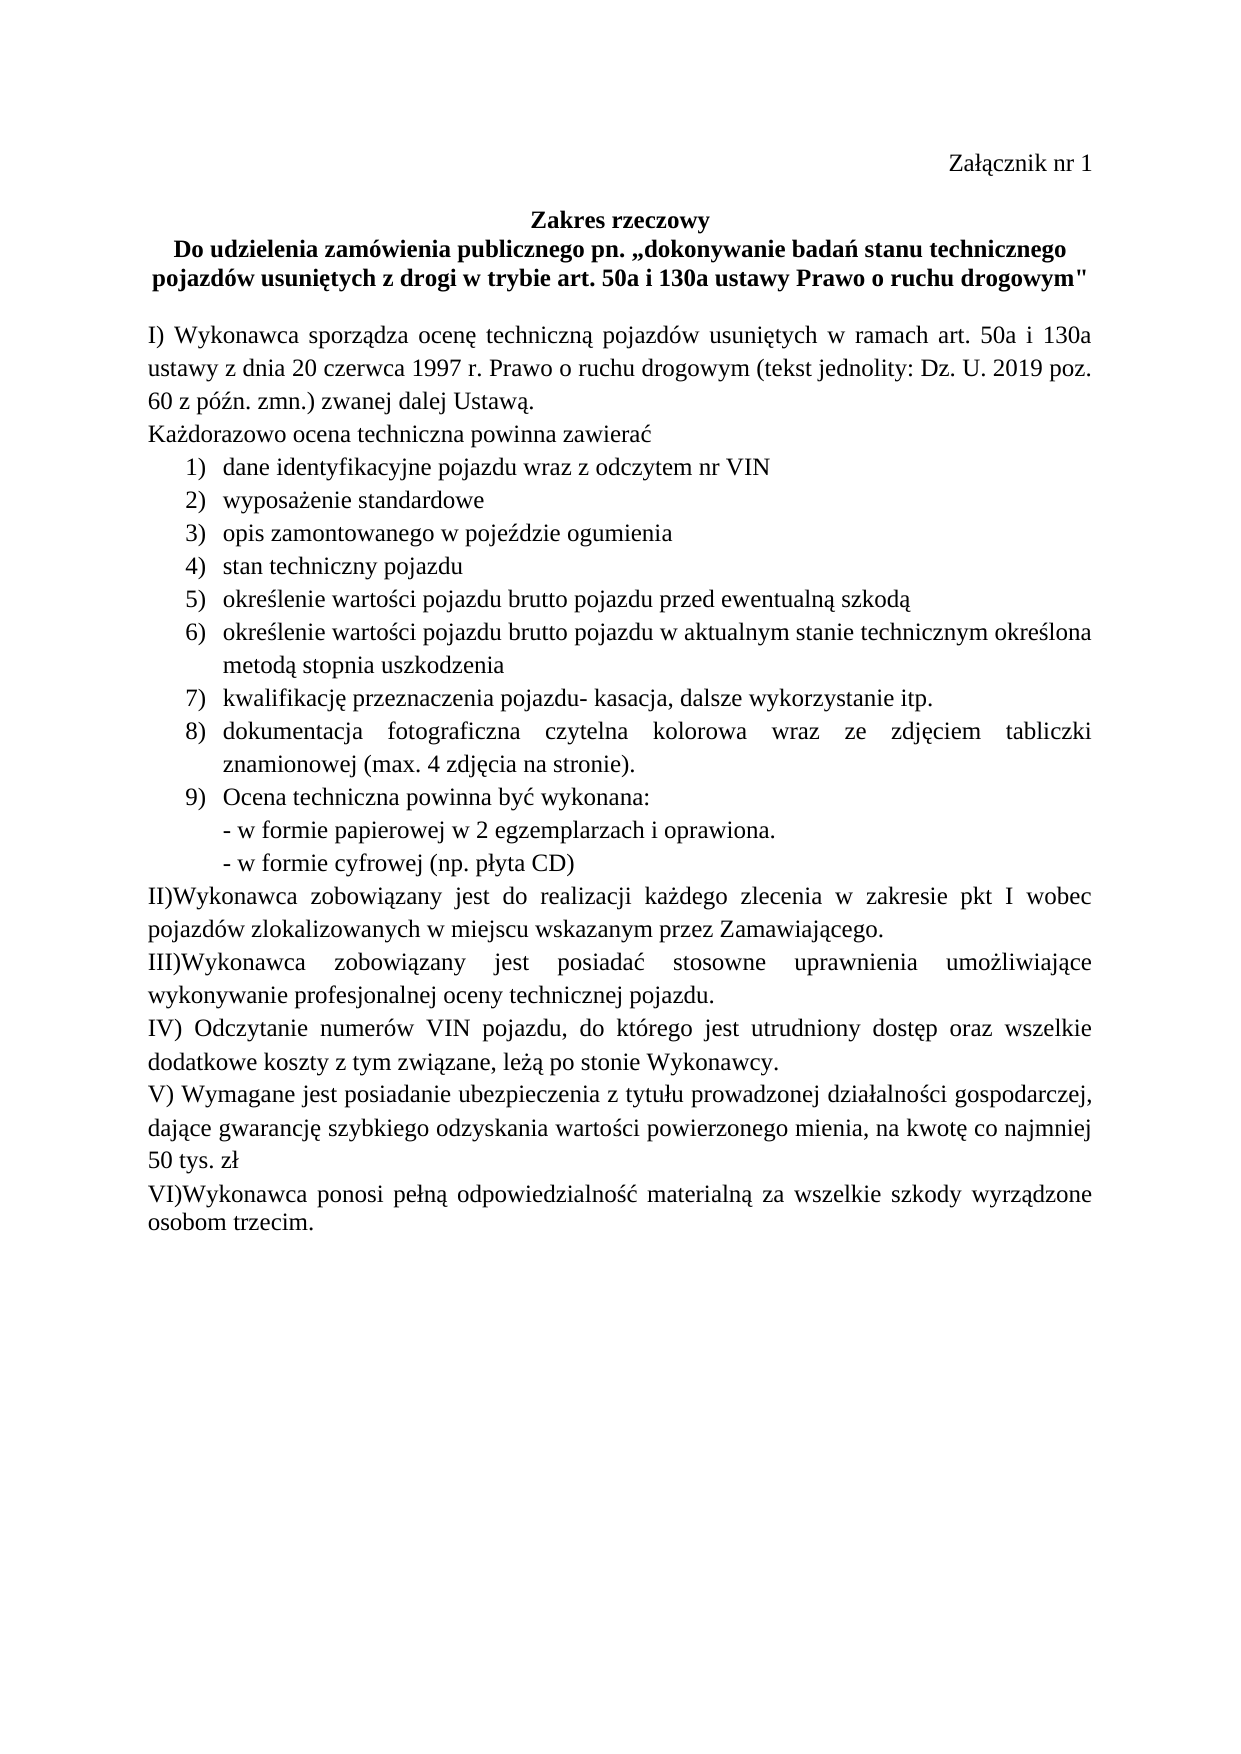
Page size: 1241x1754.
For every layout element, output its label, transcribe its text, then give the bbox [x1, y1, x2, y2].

text Do udzielenia zamówienia publicznego pn. „dokonywanie badań stanu technicznego pojazdów usuniętych z drogi w trybie art. 50a i 130a ustawy Prawo o ruchu drogowym" [148, 234, 1093, 291]
text VI)Wykonawca ponosi pełną odpowiedzialność materialną za wszelkie szkody wyrządzone osobom trzecim. [148, 1179, 1093, 1236]
text V) Wymagane jest posiadanie ubezpieczenia z tytułu prowadzonej działalności gospodarczej, dające gwarancję szybkiego odzyskania wartości powierzonego mienia, na kwotę co najmniej 50 tys. zł [148, 1079, 1093, 1174]
text I) Wykonawca sporządza ocenę techniczną pojazdów usuniętych w ramach art. 50a i 130a ustawy z dnia 20 czerwca 1997 r. Prawo o ruchu drogowym (tekst jednolity: Dz. U. 2019 poz. 60 z późn. zmn.) zwanej dalej Ustawą. [148, 320, 1093, 415]
list kwalifikację przeznaczenia pojazdu- kasacja, dalsze wykorzystanie itp. [185, 683, 1093, 712]
text IV) Odczytanie numerów VIN pojazdu, do którego jest utrudniony dostęp oraz wszelkie dodatkowe koszty z tym związane, leżą po stonie Wykonawcy. [148, 1013, 1093, 1075]
text - w formie papierowej w 2 egzemplarzach i oprawiona. [223, 815, 1093, 844]
list stan techniczny pojazdu [185, 551, 1093, 580]
list określenie wartości pojazdu brutto pojazdu w aktualnym stanie technicznym określona metodą stopnia uszkodzenia [185, 617, 1093, 679]
text - w formie cyfrowej (np. płyta CD) [223, 848, 1093, 877]
text III)Wykonawca zobowiązany jest posiadać stosowne uprawnienia umożliwiające wykonywanie profesjonalnej oceny technicznej pojazdu. [148, 947, 1093, 1009]
list określenie wartości pojazdu brutto pojazdu przed ewentualną szkodą [185, 584, 1093, 613]
list dokumentacja fotograficzna czytelna kolorowa wraz ze zdjęciem tabliczki znamionowej (max. 4 zdjęcia na stronie). [185, 716, 1093, 778]
list Ocena techniczna powinna być wykonana: [185, 782, 1093, 811]
text Załącznik nr 1 [148, 148, 1093, 176]
text Każdorazowo ocena techniczna powinna zawierać [148, 419, 1093, 448]
list opis zamontowanego w pojeździe ogumienia [185, 518, 1093, 547]
list dane identyfikacyjne pojazdu wraz z odczytem nr VIN [185, 452, 1093, 481]
text Zakres rzeczowy [148, 205, 1093, 234]
list wyposażenie standardowe [185, 485, 1093, 514]
text II)Wykonawca zobowiązany jest do realizacji każdego zlecenia w zakresie pkt I wobec pojazdów zlokalizowanych w miejscu wskazanym przez Zamawiającego. [148, 881, 1093, 943]
